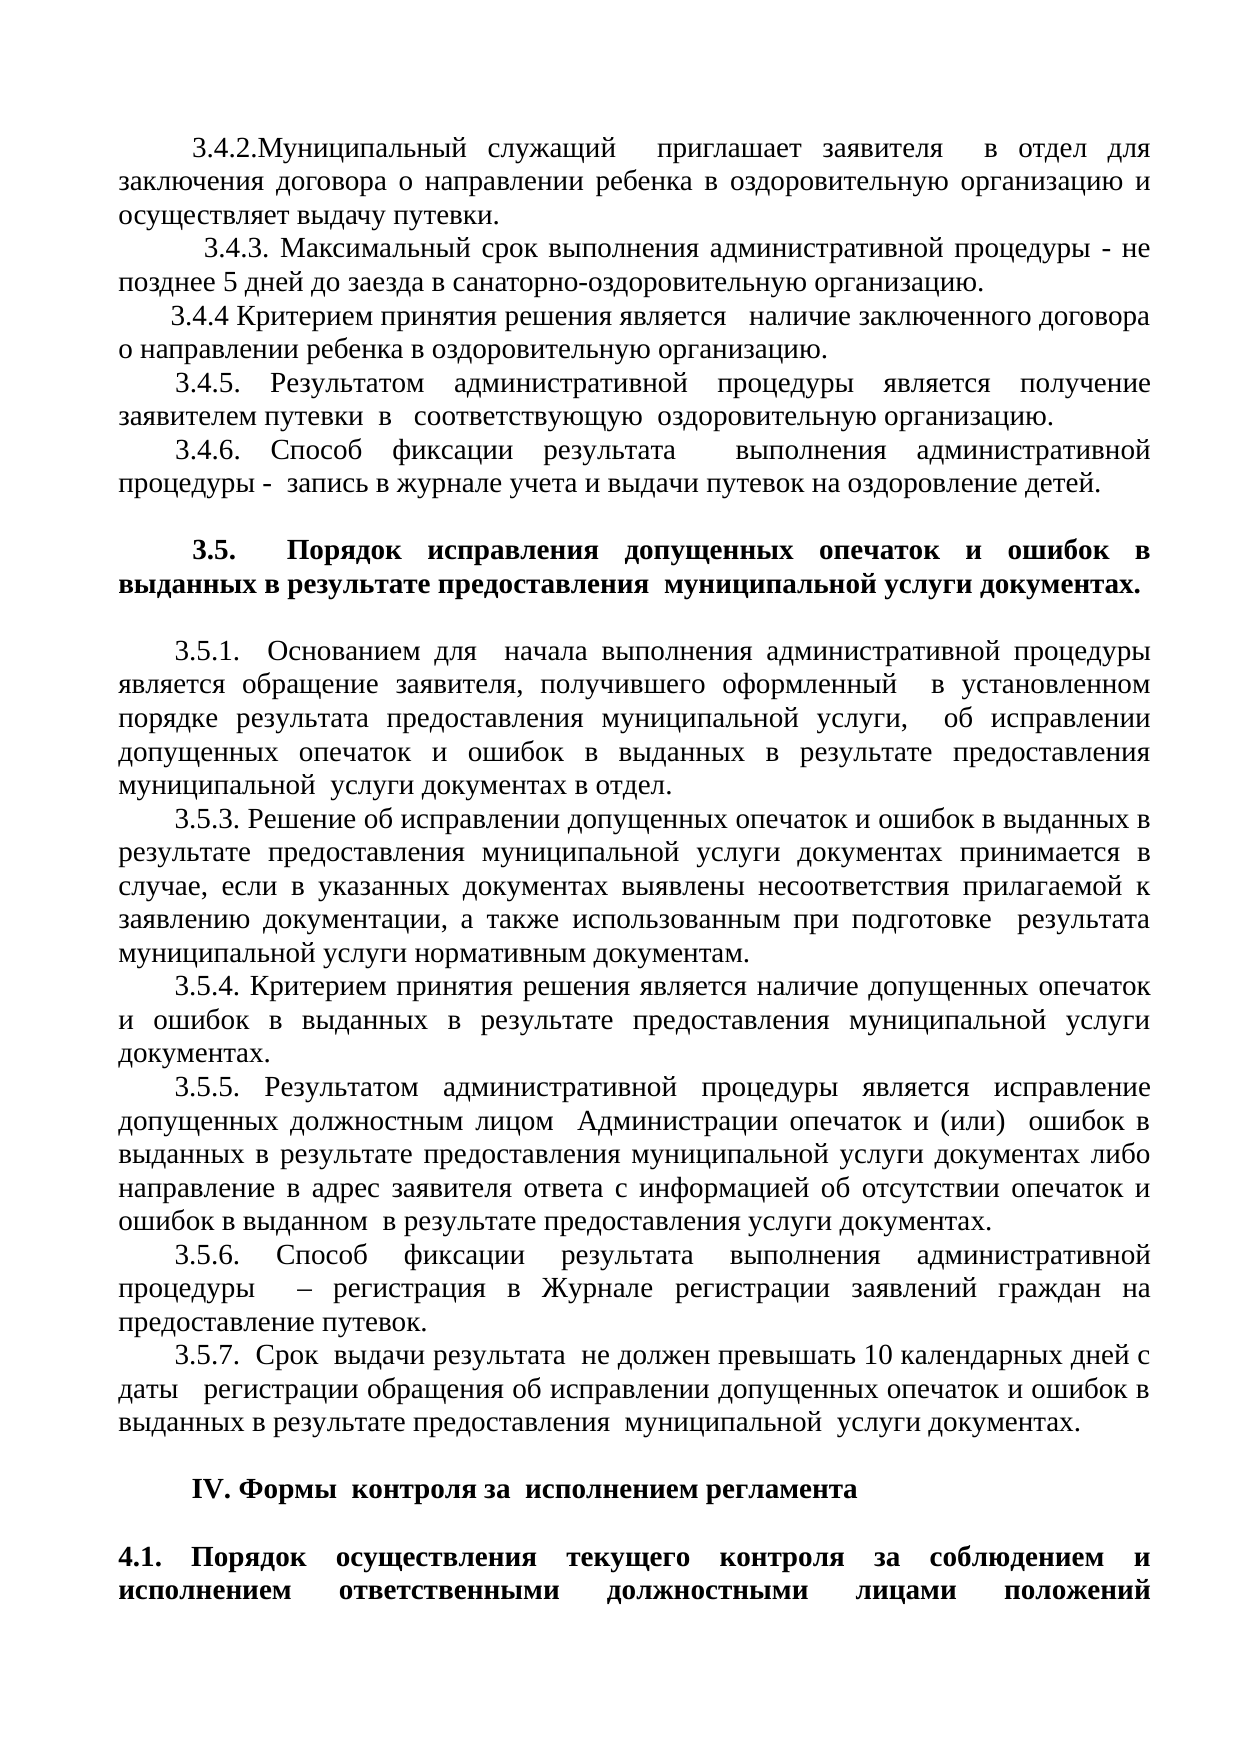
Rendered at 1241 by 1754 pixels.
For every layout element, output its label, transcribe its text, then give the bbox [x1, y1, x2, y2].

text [118, 1539, 1152, 1606]
text IV. Формы контроля за исполнением регламента [118, 1472, 1152, 1505]
text 3.5.5. Результатом административной процедуры является исправление допущенных должностным лицом Администрации опечаток и (или) ошибок в выданных в результате предоставления муниципальной услуги документах либо направление в адрес заявителя ответа с информацией об отсутствии опечаток и ошибок в выданном в результате предоставления услуги документах. [118, 1069, 1152, 1237]
text 3.4.5. Результатом административной процедуры является получение заявителем путевки в соответствующую оздоровительную организацию. [118, 365, 1152, 432]
text 3.5. Порядок исправления допущенных опечаток и ошибок в выданных в результате предоставления муниципальной услуги документах. [118, 532, 1152, 599]
text 3.5.7. Срок выдачи результата не должен превышать 10 календарных дней с даты регистрации обращения об исправлении допущенных опечаток и ошибок в выданных в результате предоставления муниципальной услуги документах. [118, 1337, 1152, 1438]
text 3.5.4. Критерием принятия решения является наличие допущенных опечаток и ошибок в выданных в результате предоставления муниципальной услуги документах. [118, 968, 1152, 1069]
text 3.4.4 Критерием принятия решения является наличие заключенного договора о направлении ребенка в оздоровительную организацию. [118, 298, 1152, 365]
text 3.4.2.Муниципальный служащий приглашает заявителя в отдел для заключения договора о направлении ребенка в оздоровительную организацию и осуществляет выдачу путевки. [118, 130, 1152, 231]
text 3.5.6. Способ фиксации результата выполнения административной процедуры – регистрация в Журнале регистрации заявлений граждан на предоставление путевок. [118, 1237, 1152, 1337]
text 3.4.6. Способ фиксации результата выполнения административной процедуры - запись в журнале учета и выдачи путевок на оздоровление детей. [118, 432, 1152, 499]
text 3.5.3. Решение об исправлении допущенных опечаток и ошибок в выданных в результате предоставления муниципальной услуги документах принимается в случае, если в указанных документах выявлены несоответствия прилагаемой к заявлению документации, а также использованным при подготовке результата муниципальной услуги нормативным документам. [118, 801, 1152, 968]
text 3.4.3. Максимальный срок выполнения административной процедуры - не позднее 5 дней до заезда в санаторно-оздоровительную организацию. [118, 231, 1152, 298]
text 3.5.1. Основанием для начала выполнения административной процедуры является обращение заявителя, получившего оформленный в установленном порядке результата предоставления муниципальной услуги, об исправлении допущенных опечаток и ошибок в выданных в результате предоставления муниципальной услуги документах в отдел. [118, 633, 1152, 801]
